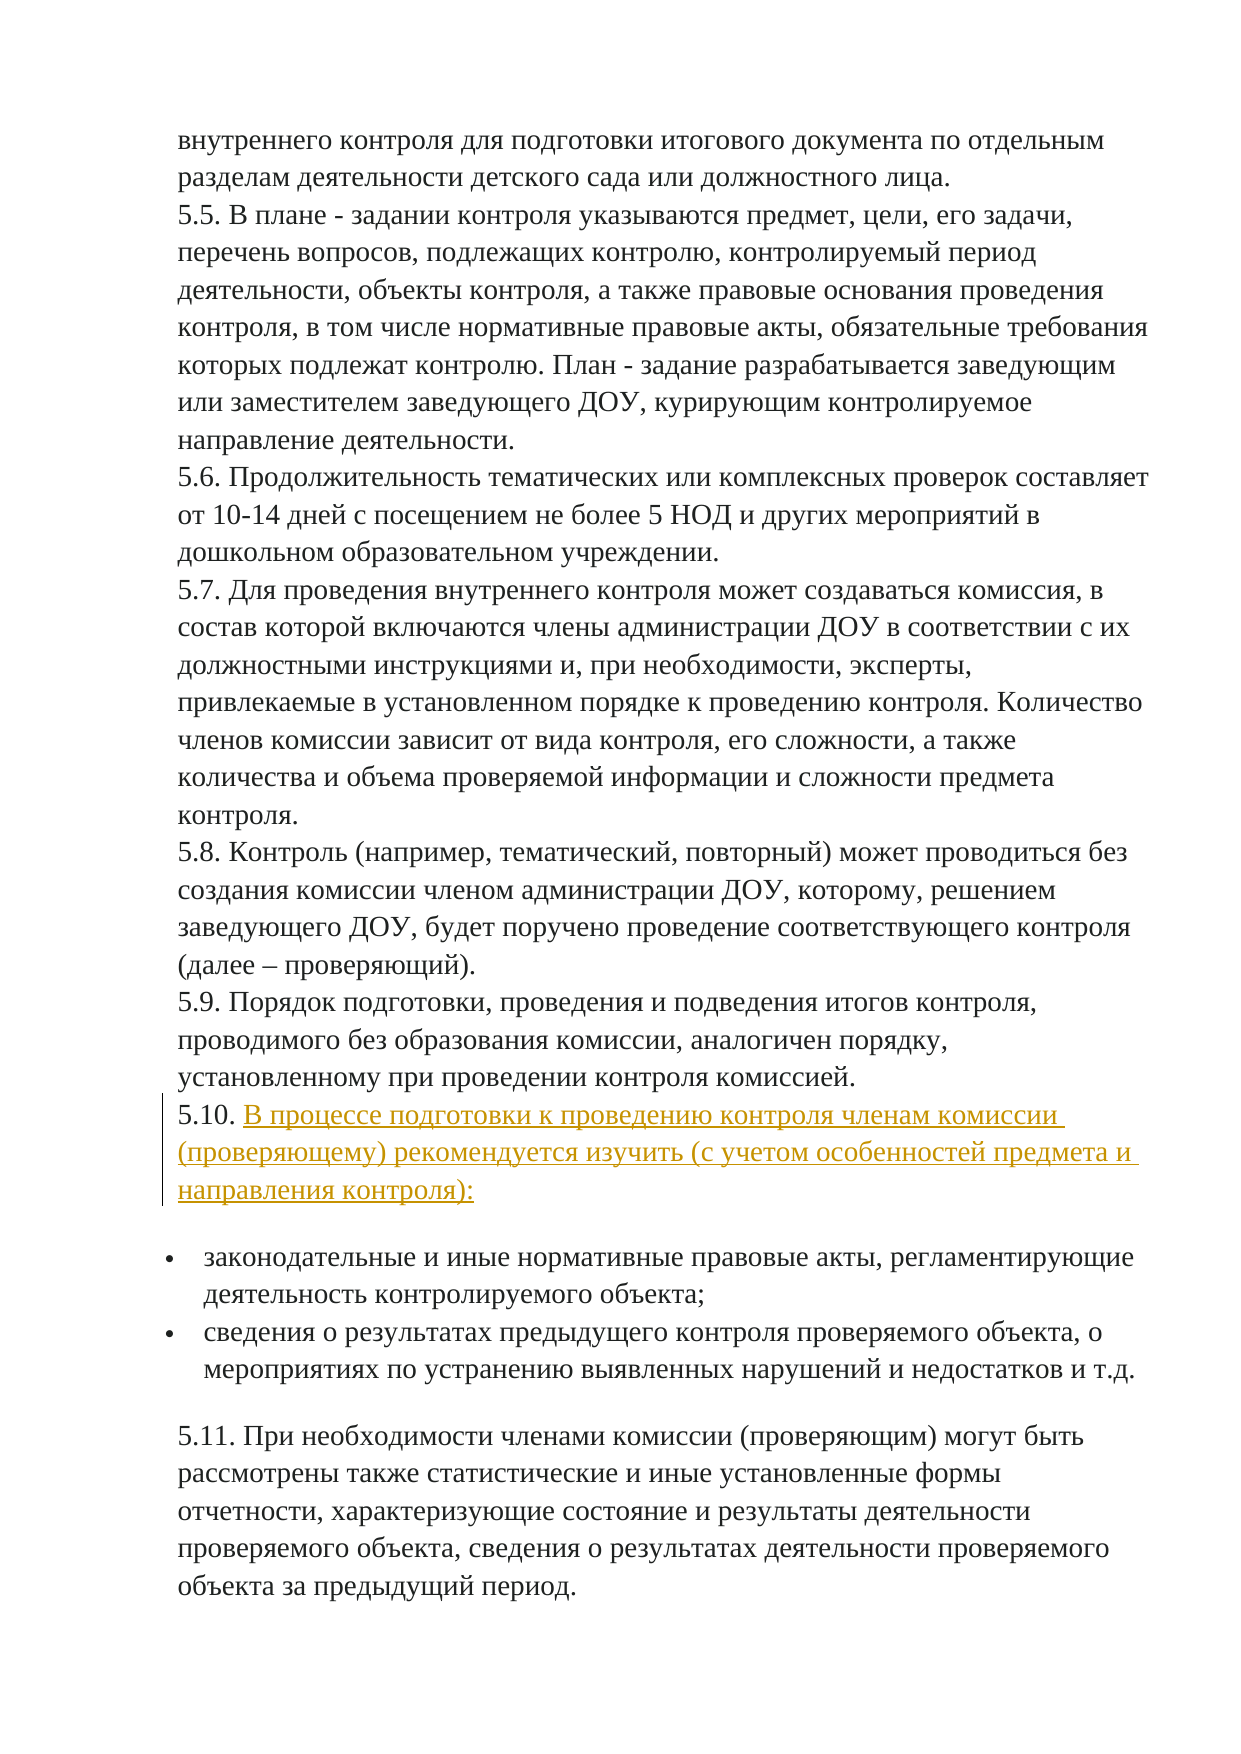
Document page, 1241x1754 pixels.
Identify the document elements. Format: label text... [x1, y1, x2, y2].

list сведения о результатах предыдущего контроля проверяемого объекта, о мероприятиях по устранению выявленных нарушений и недостатков и т.д. [166, 1310, 1152, 1385]
list законодательные и иные нормативные правовые акты, регламентирующие деятельность контролируемого объекта; [166, 1235, 1152, 1310]
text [177, 1414, 1152, 1601]
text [177, 118, 1152, 1206]
